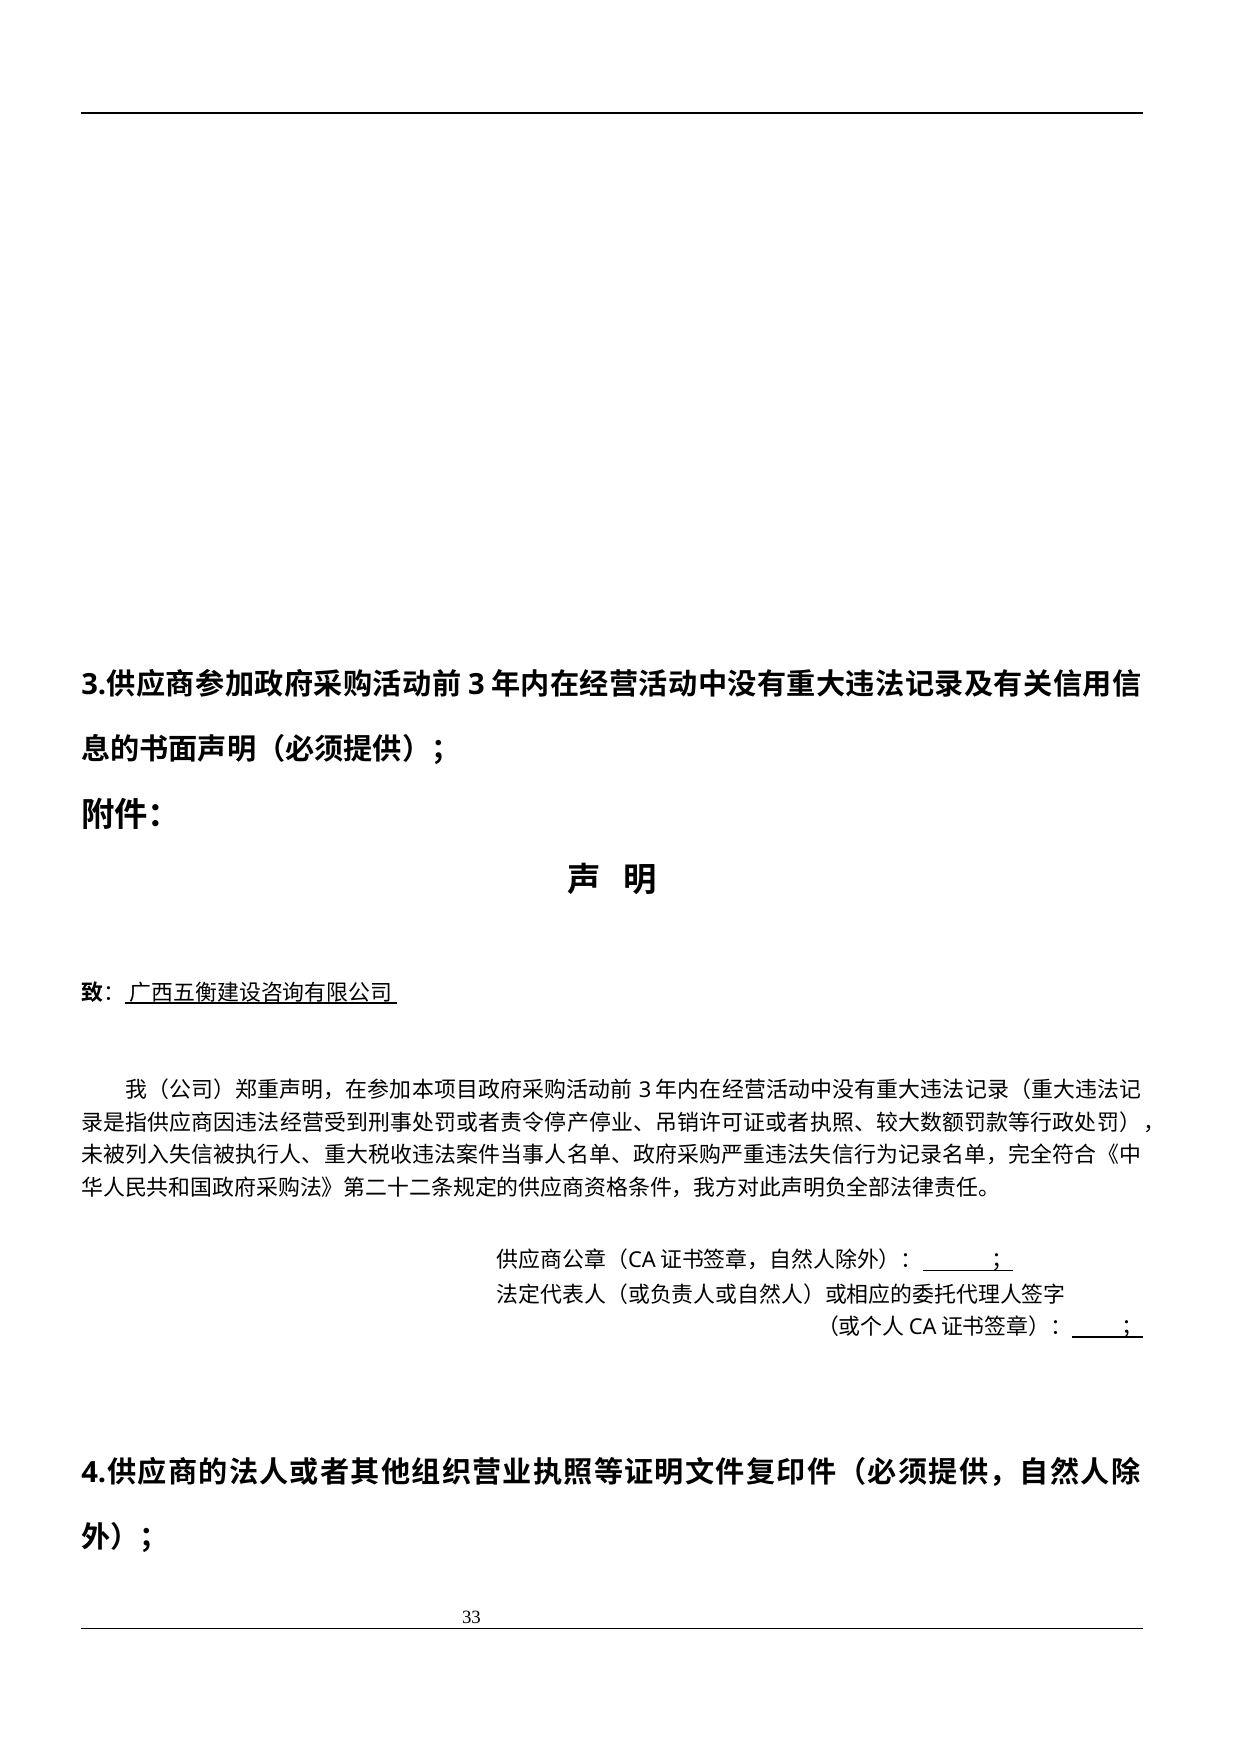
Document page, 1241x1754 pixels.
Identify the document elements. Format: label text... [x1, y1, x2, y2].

text 致： 广西五衡建设咨询有限公司 [81, 974, 1143, 1007]
text 供应商公章（CA证书签章，自然人除外）： ； [81, 1234, 1143, 1276]
text 3.供应商参加政府采购活动前3年内在经营活动中没有重大违法记录及有关信用信息的书面声明（必须提供）； [81, 649, 1143, 779]
text 声 明 [81, 844, 1143, 909]
text （或个人CA证书签章）： ； [81, 1309, 1143, 1341]
text 附件： [81, 779, 1143, 844]
text 4.供应商的法人或者其他组织营业执照等证明文件复印件（必须提供，自然人除外）； [81, 1437, 1143, 1567]
text 法定代表人（或负责人或自然人）或相应的委托代理人签字 [81, 1276, 1143, 1309]
text 我（公司）郑重声明，在参加本项目政府采购活动前3年内在经营活动中没有重大违法记录（重大违法记录是指供应商因违法经营受到刑事处罚或者责令停产停业、吊销许可证或者执照、较大数额罚款等行政处罚），未被列入失信被执行人、重大税收违法案件当事人名单、政府采购严重违法失信行为记录名单，完全符合《中华人民共和国政府采购法》第二十二条规定的供应商资格条件，我方对此声明负全部法律责任。 [81, 1072, 1143, 1202]
